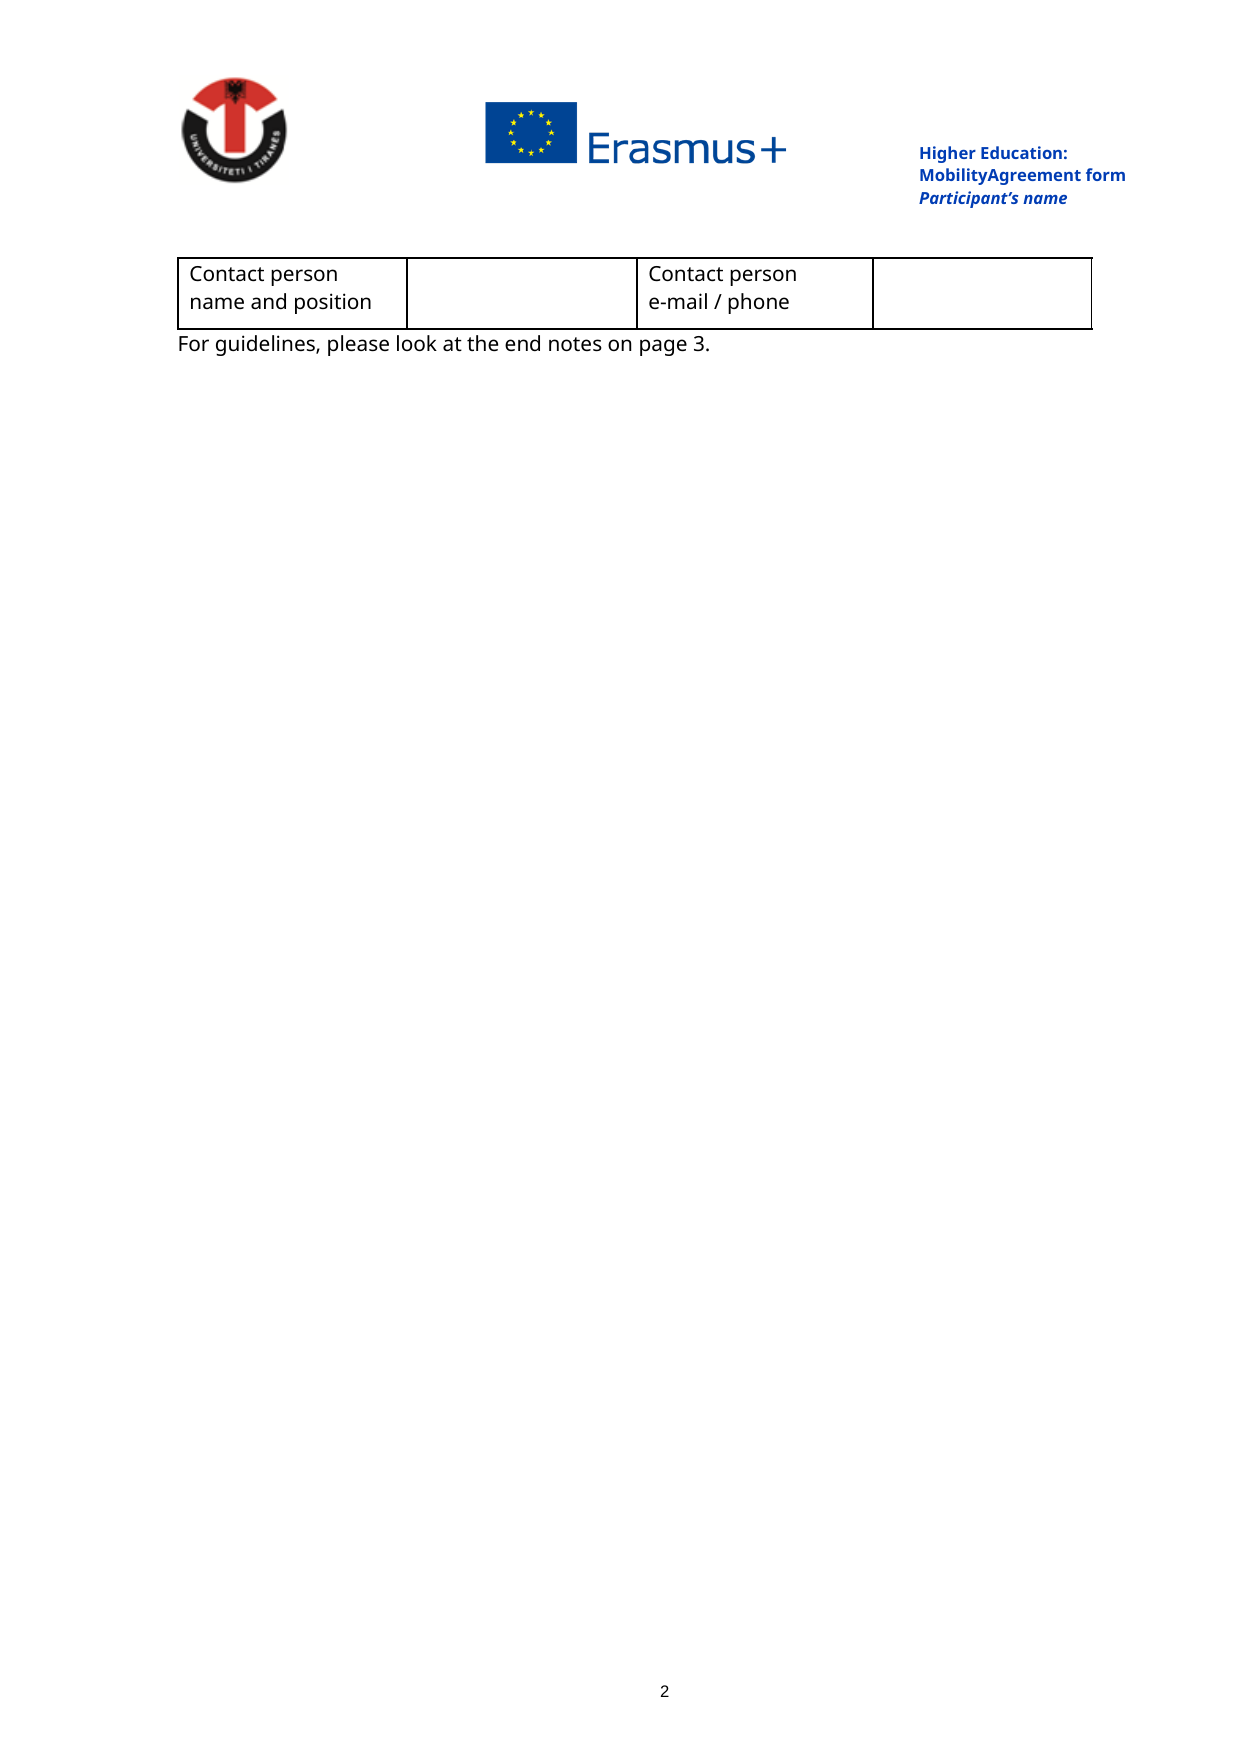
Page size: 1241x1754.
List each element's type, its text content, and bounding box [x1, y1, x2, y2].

picture [485, 102, 787, 164]
table_cell [874, 259, 1091, 328]
subtitle For guidelines, please look at the end notes on page 3. [177, 330, 1092, 358]
table_cell [408, 259, 636, 328]
picture [177, 73, 292, 188]
table_cell Contact person e-mail / phone [638, 259, 872, 328]
table_cell Contact person name and position [179, 259, 406, 328]
